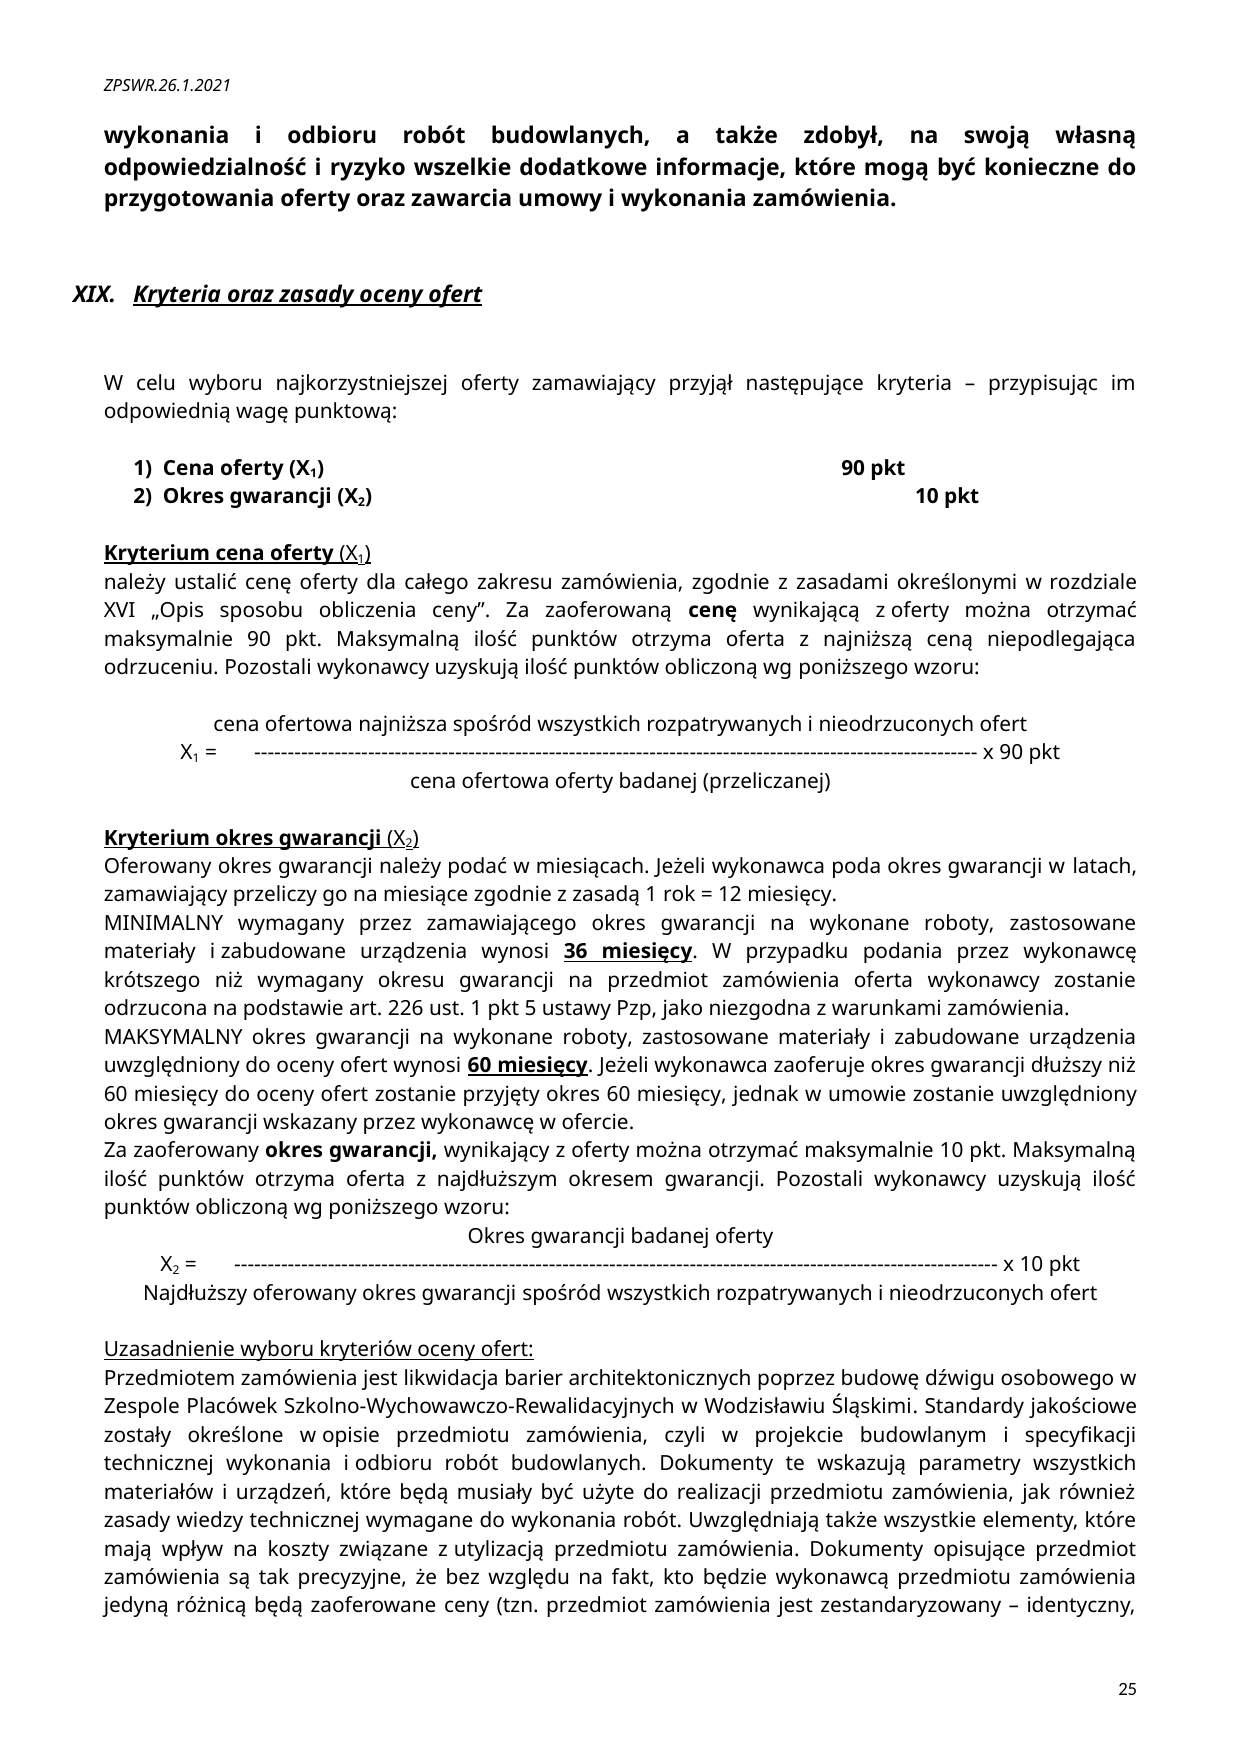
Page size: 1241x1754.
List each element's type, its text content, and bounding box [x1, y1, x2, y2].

text X2 = ------------------------------------------------------------------------------------------------------------------ x 10 pkt [103, 1249, 1137, 1278]
text Kryterium okres gwarancji (X2) [103, 823, 1137, 851]
text W celu wyboru najkorzystniejszej oferty zamawiający przyjął następujące kryteria – przypisując im odpowiednią wagę punktową: [103, 368, 1137, 424]
text Okres gwarancji badanej oferty [103, 1221, 1137, 1249]
list cena ofertowa oferty badanej (przeliczanej) [103, 766, 1137, 794]
text należy ustalić cenę oferty dla całego zakresu zamówienia, zgodnie z zasadami określonymi w rozdziale XVI „Opis sposobu obliczenia ceny”. Za zaoferowaną cenę wynikającą z oferty można otrzymać maksymalnie 90 pkt. Maksymalną ilość punktów otrzyma oferta z najniższą ceną niepodlegająca odrzuceniu. Pozostali wykonawcy uzyskują ilość punktów obliczoną wg poniższego wzoru: [103, 567, 1137, 681]
text MINIMALNY wymagany przez zamawiającego okres gwarancji na wykonane roboty, zastosowane materiały i zabudowane urządzenia wynosi 36 miesięcy. W przypadku podania przez wykonawcę krótszego niż wymagany okresu gwarancji na przedmiot zamówienia oferta wykonawcy zostanie odrzucona na podstawie art. 226 ust. 1 pkt 5 ustawy Pzp, jako niezgodna z warunkami zamówienia. [103, 908, 1137, 1022]
list Okres gwarancji (X2) 10 pkt [133, 481, 1137, 510]
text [103, 119, 1137, 213]
text Najdłuższy oferowany okres gwarancji spośród wszystkich rozpatrywanych i nieodrzuconych ofert [103, 1278, 1137, 1306]
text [103, 1363, 1137, 1619]
text Kryterium cena oferty (X1) [103, 538, 1137, 567]
list Kryteria oraz zasady oceny ofert [73, 278, 1137, 309]
text MAKSYMALNY okres gwarancji na wykonane roboty, zastosowane materiały i zabudowane urządzenia uwzględniony do oceny ofert wynosi 60 miesięcy. Jeżeli wykonawca zaoferuje okres gwarancji dłuższy niż 60 miesięcy do oceny ofert zostanie przyjęty okres 60 miesięcy, jednak w umowie zostanie uwzględniony okres gwarancji wskazany przez wykonawcę w ofercie. [103, 1022, 1137, 1136]
text Za zaoferowany okres gwarancji, wynikający z oferty można otrzymać maksymalnie 10 pkt. Maksymalną ilość punktów otrzyma oferta z najdłuższym okresem gwarancji. Pozostali wykonawcy uzyskują ilość punktów obliczoną wg poniższego wzoru: [103, 1136, 1137, 1221]
text Oferowany okres gwarancji należy podać w miesiącach. Jeżeli wykonawca poda okres gwarancji w latach, zamawiający przeliczy go na miesiące zgodnie z zasadą 1 rok = 12 miesięcy. [103, 851, 1137, 908]
text Uzasadnienie wyboru kryteriów oceny ofert: [103, 1334, 1137, 1363]
list X1 = ------------------------------------------------------------------------------------------------------------ x 90 pkt [103, 737, 1137, 766]
list cena ofertowa najniższa spośród wszystkich rozpatrywanych i nieodrzuconych ofert [103, 709, 1137, 737]
list Cena oferty (X1) 90 pkt [133, 453, 1137, 481]
